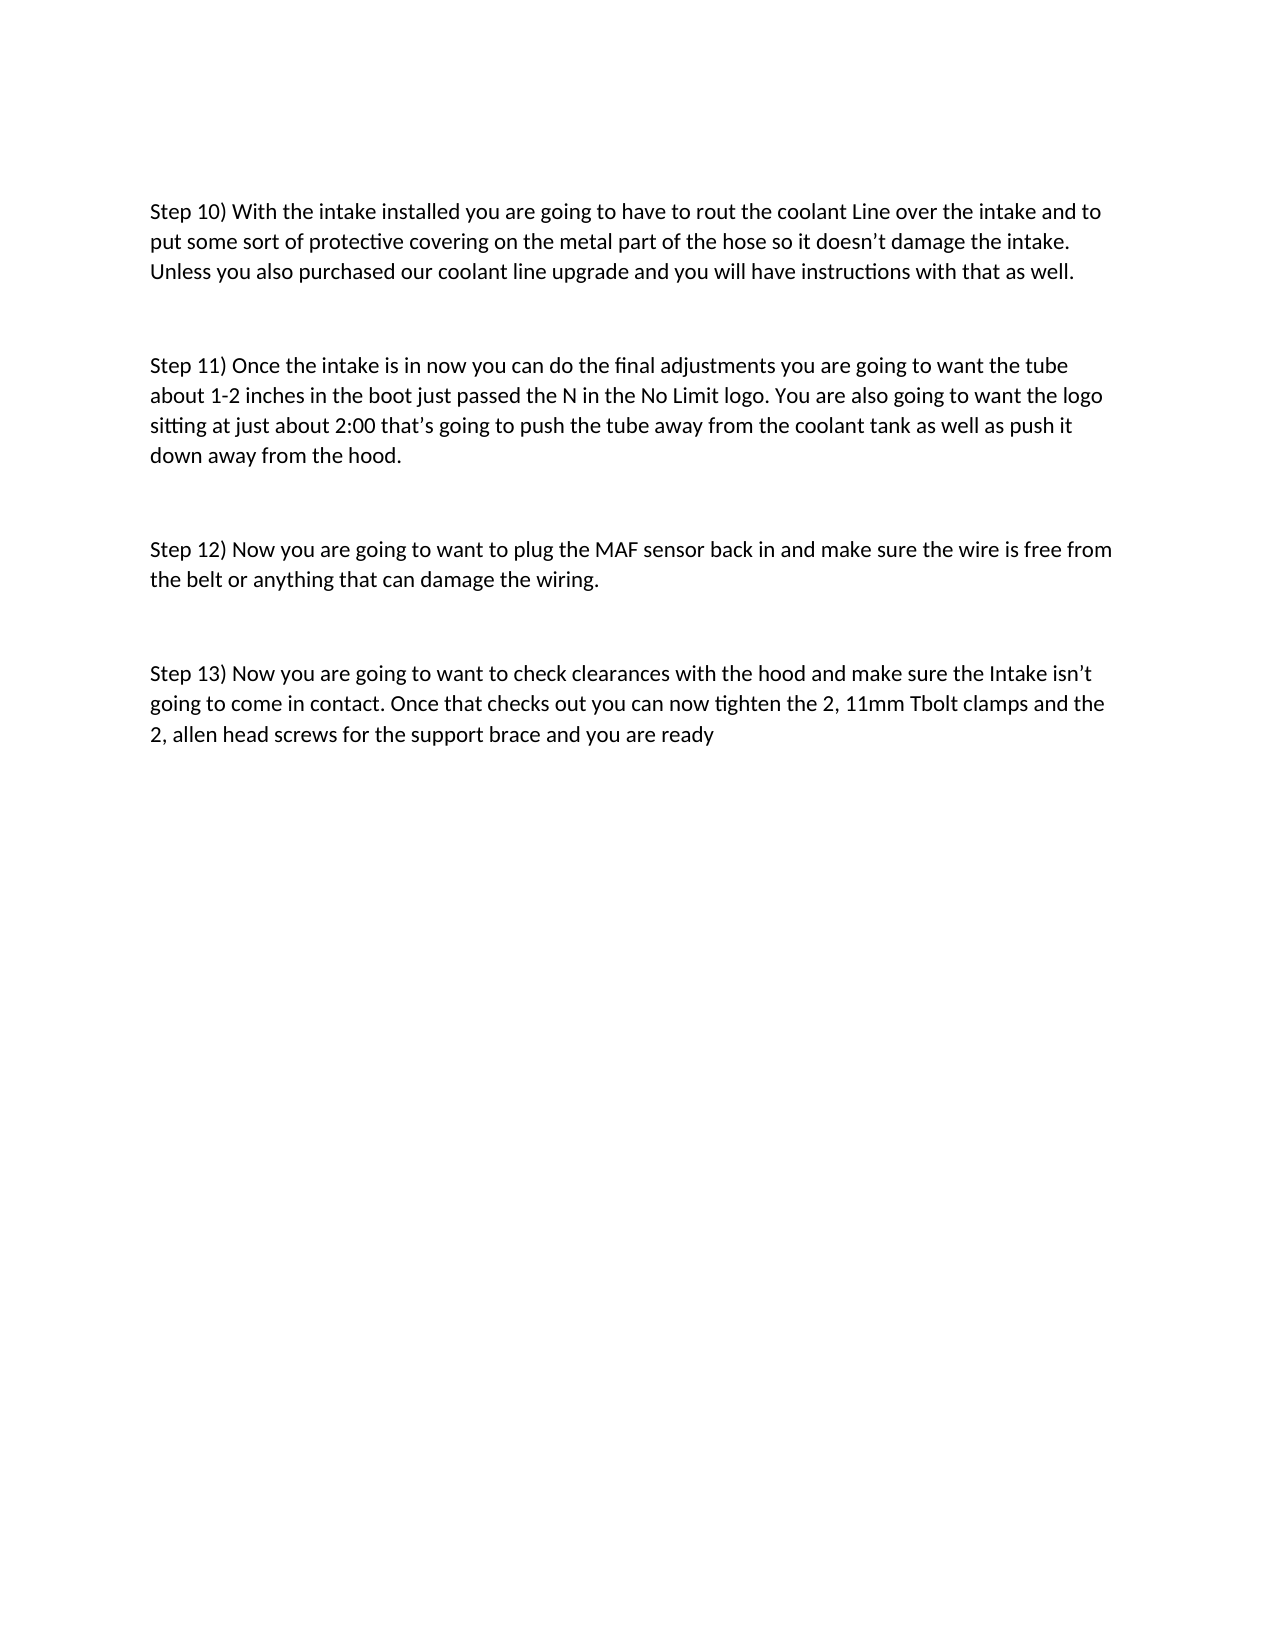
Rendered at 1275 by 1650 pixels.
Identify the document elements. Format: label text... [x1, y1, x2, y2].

text Step 11) Once the intake is in now you can do the final adjustments you are going to want the tube about 1-2 inches in the boot just passed the N in the No Limit logo. You are also going to want the logo sitting at just about 2:00 that’s going to push the tube away from the coolant tank as well as push it down away from the hood. [150, 351, 1125, 470]
text Step 10) With the intake installed you are going to have to rout the coolant Line over the intake and to put some sort of protective covering on the metal part of the hose so it doesn’t damage the intake. Unless you also purchased our coolant line upgrade and you will have instructions with that as well. [150, 197, 1125, 285]
text Step 12) Now you are going to want to plug the MAF sensor back in and make sure the wire is free from the belt or anything that can damage the wiring. [150, 535, 1125, 594]
text Step 13) Now you are going to want to check clearances with the hood and make sure the Intake isn’t going to come in contact. Once that checks out you can now tighten the 2, 11mm Tbolt clamps and the 2, allen head screws for the support brace and you are ready [150, 659, 1125, 748]
